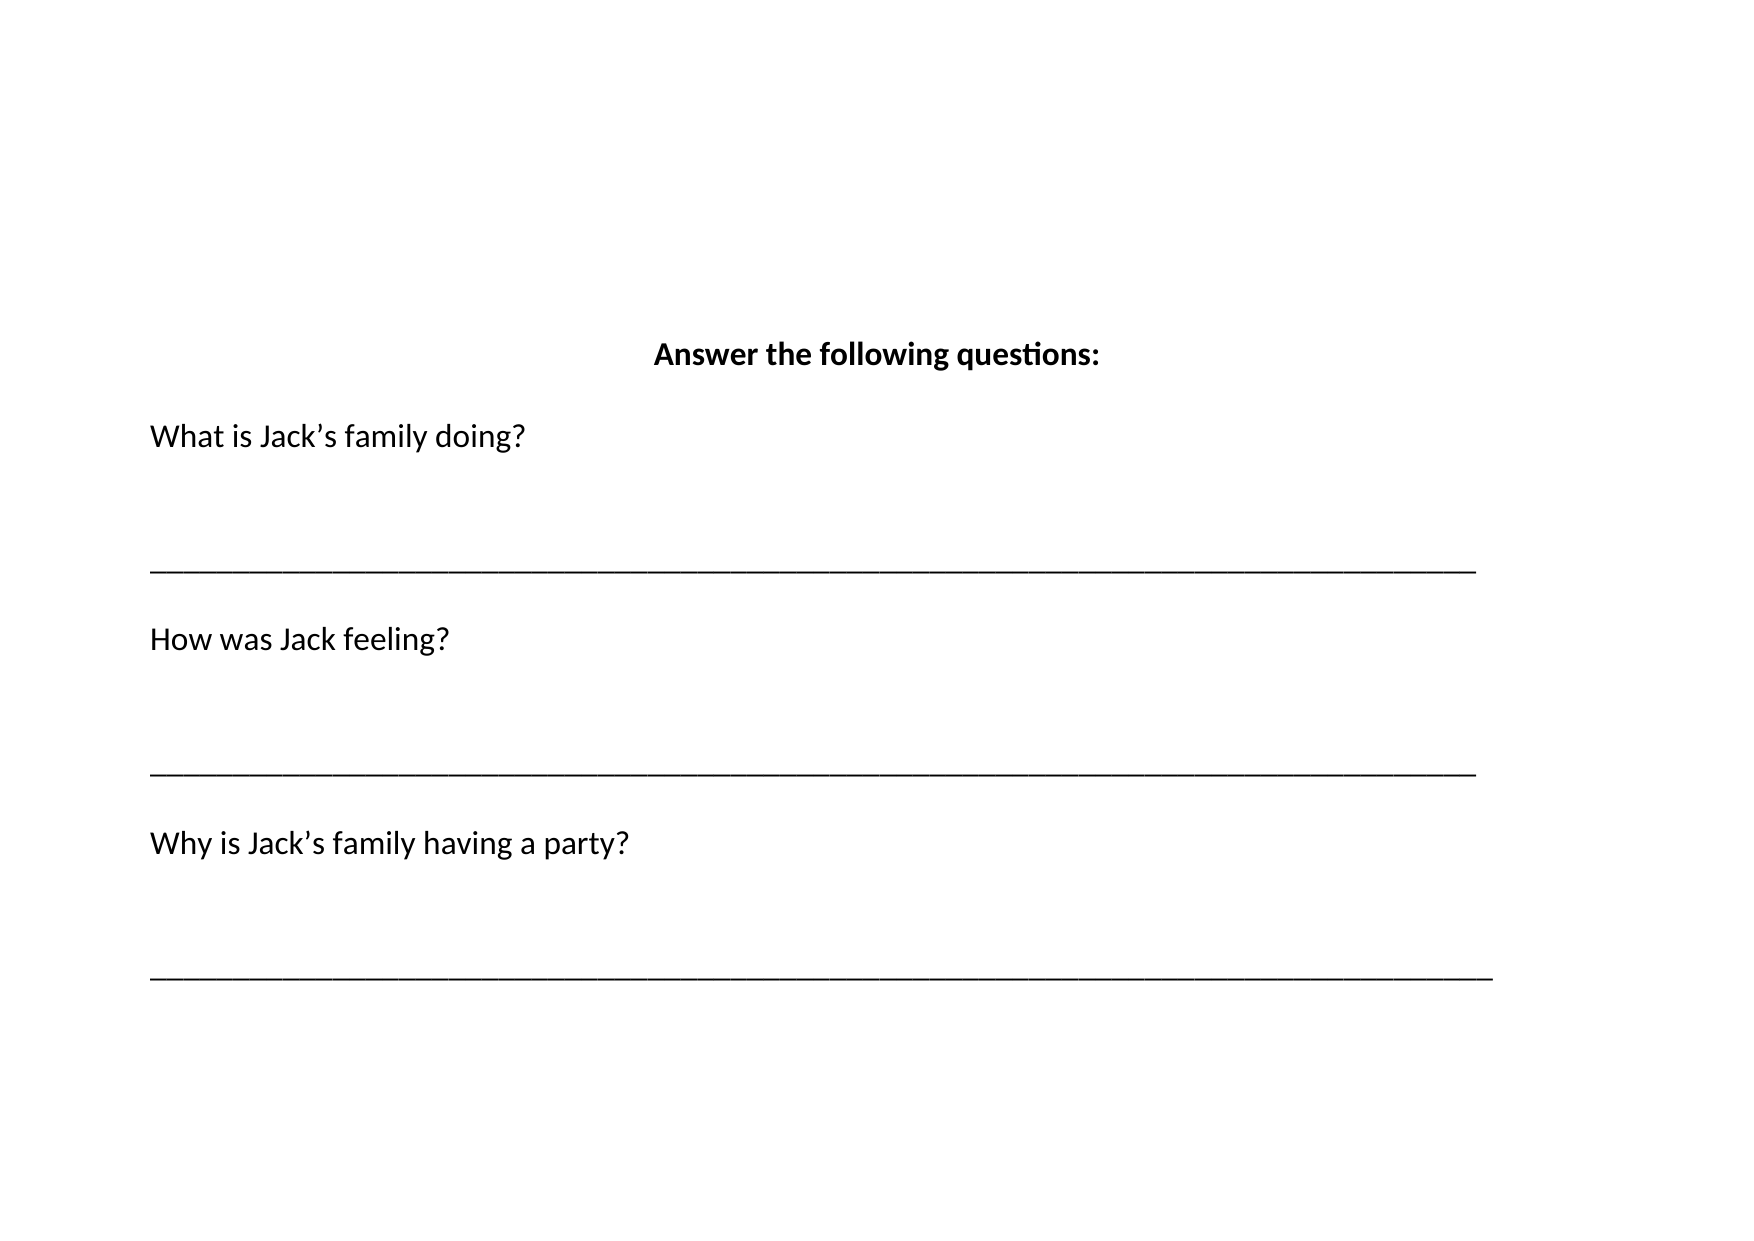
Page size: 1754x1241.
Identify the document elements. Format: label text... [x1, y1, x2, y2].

text What is Jack’s family doing? [150, 415, 1604, 455]
text ________________________________________________________________________________ [150, 741, 1604, 781]
text ________________________________________________________________________________ [150, 537, 1604, 578]
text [150, 944, 1604, 985]
text How was Jack feeling? [150, 618, 1604, 659]
text Why is Jack’s family having a party? [150, 822, 1604, 863]
text Answer the following questions: [150, 333, 1604, 374]
